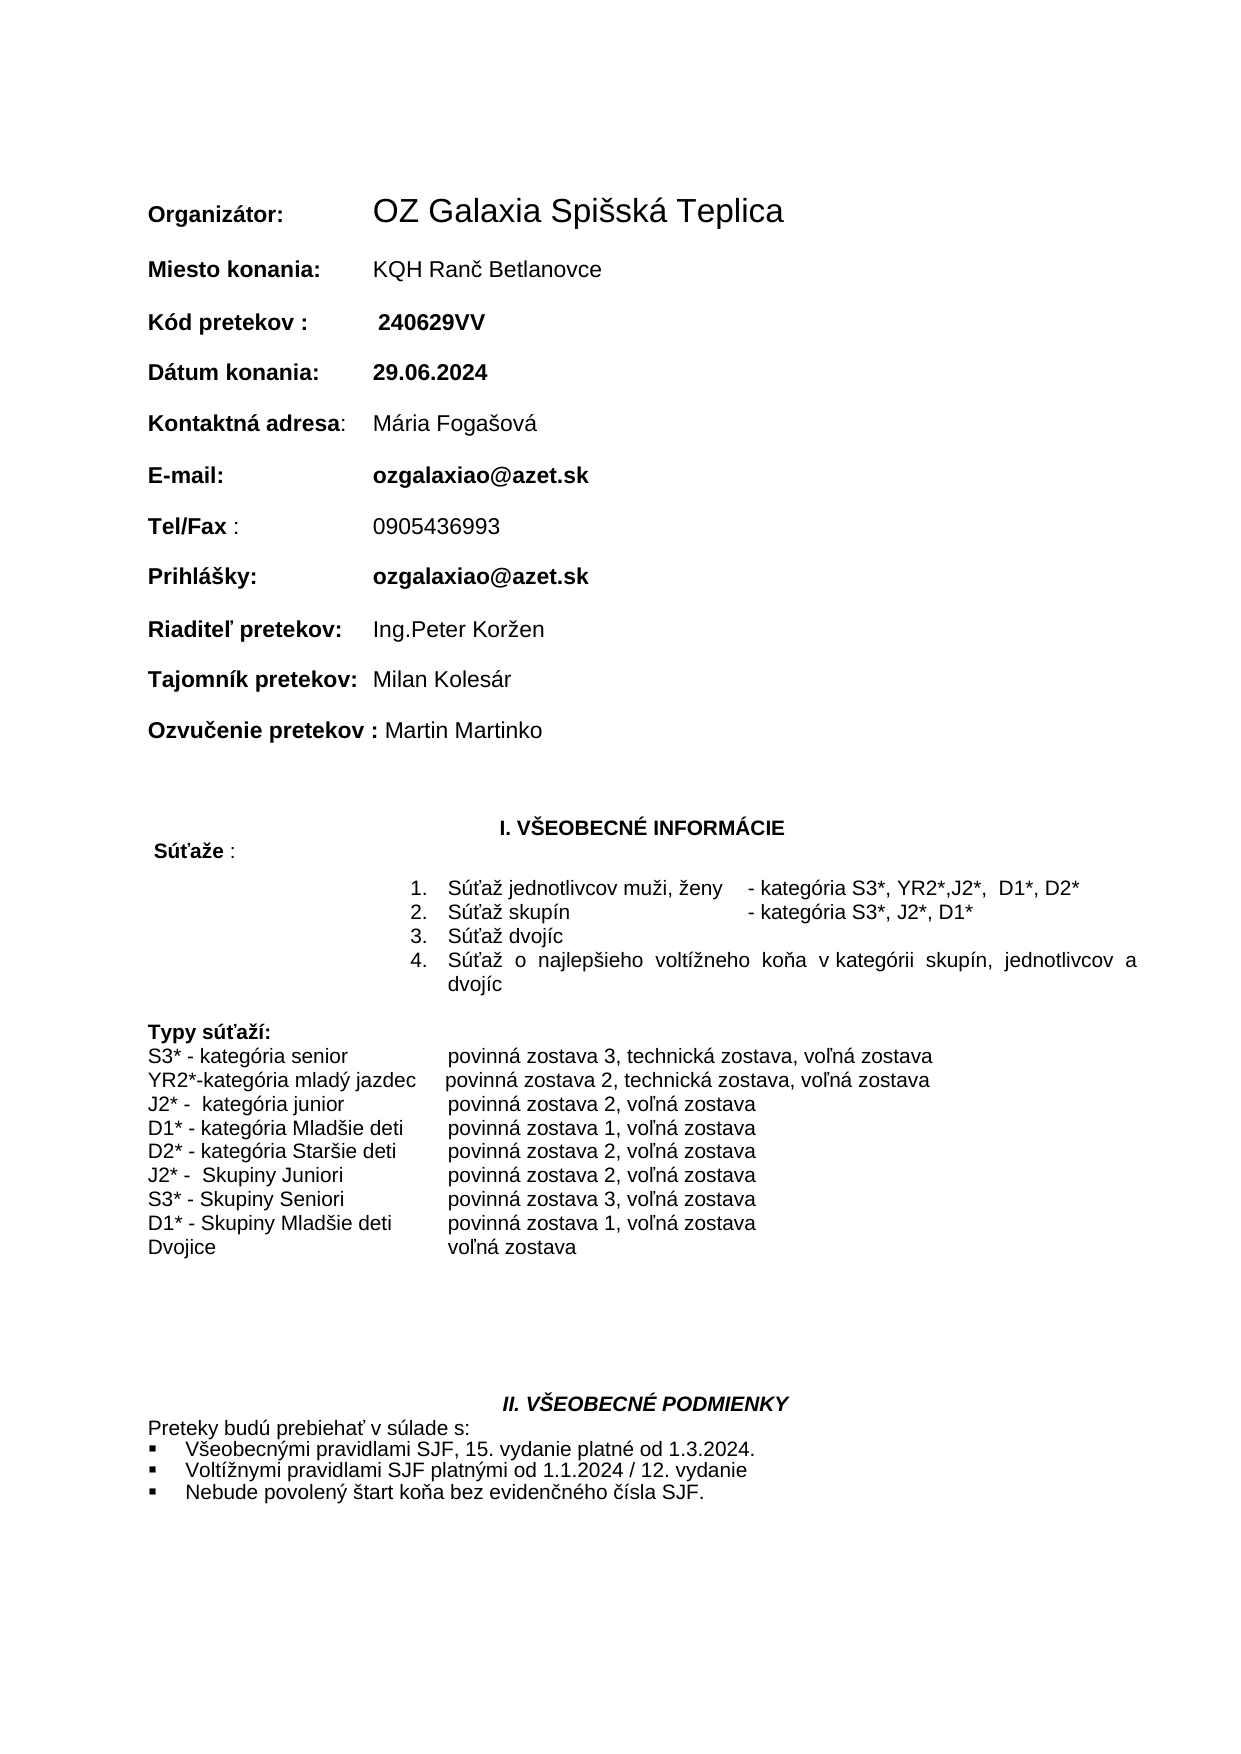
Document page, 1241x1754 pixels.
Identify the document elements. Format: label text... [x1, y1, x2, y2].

text D1* - Skupiny Mladšie deti povinná zostava 1, voľná zostava [148, 1211, 1137, 1235]
text Prihlášky: ozgalaxiao@azet.sk [148, 563, 1137, 590]
text Súťaže : [148, 839, 1137, 863]
text Miesto konania: KQH Ranč Betlanovce [148, 256, 1137, 283]
text D2* - kategória Staršie deti povinná zostava 2, voľná zostava [148, 1139, 1137, 1163]
list Súťaž jednotlivcov muži, ženy - kategória S3*, YR2*,J2*, D1*, D2* [410, 876, 1137, 900]
list Súťaž skupín - kategória S3*, J2*, D1* [410, 900, 1137, 924]
text Preteky budú prebiehať v súlade s: [148, 1415, 1137, 1439]
list Voltížnymi pravidlami SJF platnými od 1.1.2024 / 12. vydanie [148, 1461, 1137, 1482]
text S3* - kategória senior povinná zostava 3, technická zostava, voľná zostava [148, 1043, 1137, 1067]
list Súťaž o najlepšieho voltížneho koňa v kategórii skupín, jednotlivcov a dvojíc [410, 948, 1137, 996]
text D1* - kategória Mladšie deti povinná zostava 1, voľná zostava [148, 1115, 1137, 1139]
text Dátum konania: 29.06.2024 [148, 359, 1137, 386]
text I. VŠEOBECNÉ INFORMÁCIE [148, 815, 1137, 839]
list Všeobecnými pravidlami SJF, 15. vydanie platné od 1.3.2024. [148, 1439, 1137, 1461]
text Organizátor: OZ Galaxia Spišská Teplica [148, 191, 1137, 230]
text S3* - Skupiny Seniori povinná zostava 3, voľná zostava [148, 1187, 1137, 1211]
list Súťaž dvojíc [410, 924, 1137, 948]
text Kód pretekov : 240629VV [148, 309, 1137, 335]
text Typy súťaží: [148, 1019, 1137, 1043]
text Ozvučenie pretekov : Martin Martinko [148, 717, 1137, 743]
text Kontaktná adresa: Mária Fogašová [148, 410, 1211, 436]
text II. VŠEOBECNÉ PODMIENKY [153, 1391, 1137, 1415]
text J2* - Skupiny Juniori povinná zostava 2, voľná zostava [148, 1163, 1137, 1187]
text Dvojice voľná zostava [148, 1235, 1137, 1259]
list Nebude povolený štart koňa bez evidenčného čísla SJF. [148, 1482, 1137, 1504]
text YR2*-kategória mladý jazdec povinná zostava 2, technická zostava, voľná zostava [148, 1067, 1137, 1091]
text Tel/Fax : 0905436993 [148, 513, 1137, 539]
text J2* - kategória junior povinná zostava 2, voľná zostava [148, 1091, 1137, 1115]
text E-mail: ozgalaxiao@azet.sk [148, 462, 1137, 489]
text Tajomník pretekov: Milan Kolesár [148, 666, 1137, 693]
text Riaditeľ pretekov: Ing.Peter Koržen [148, 616, 1137, 642]
